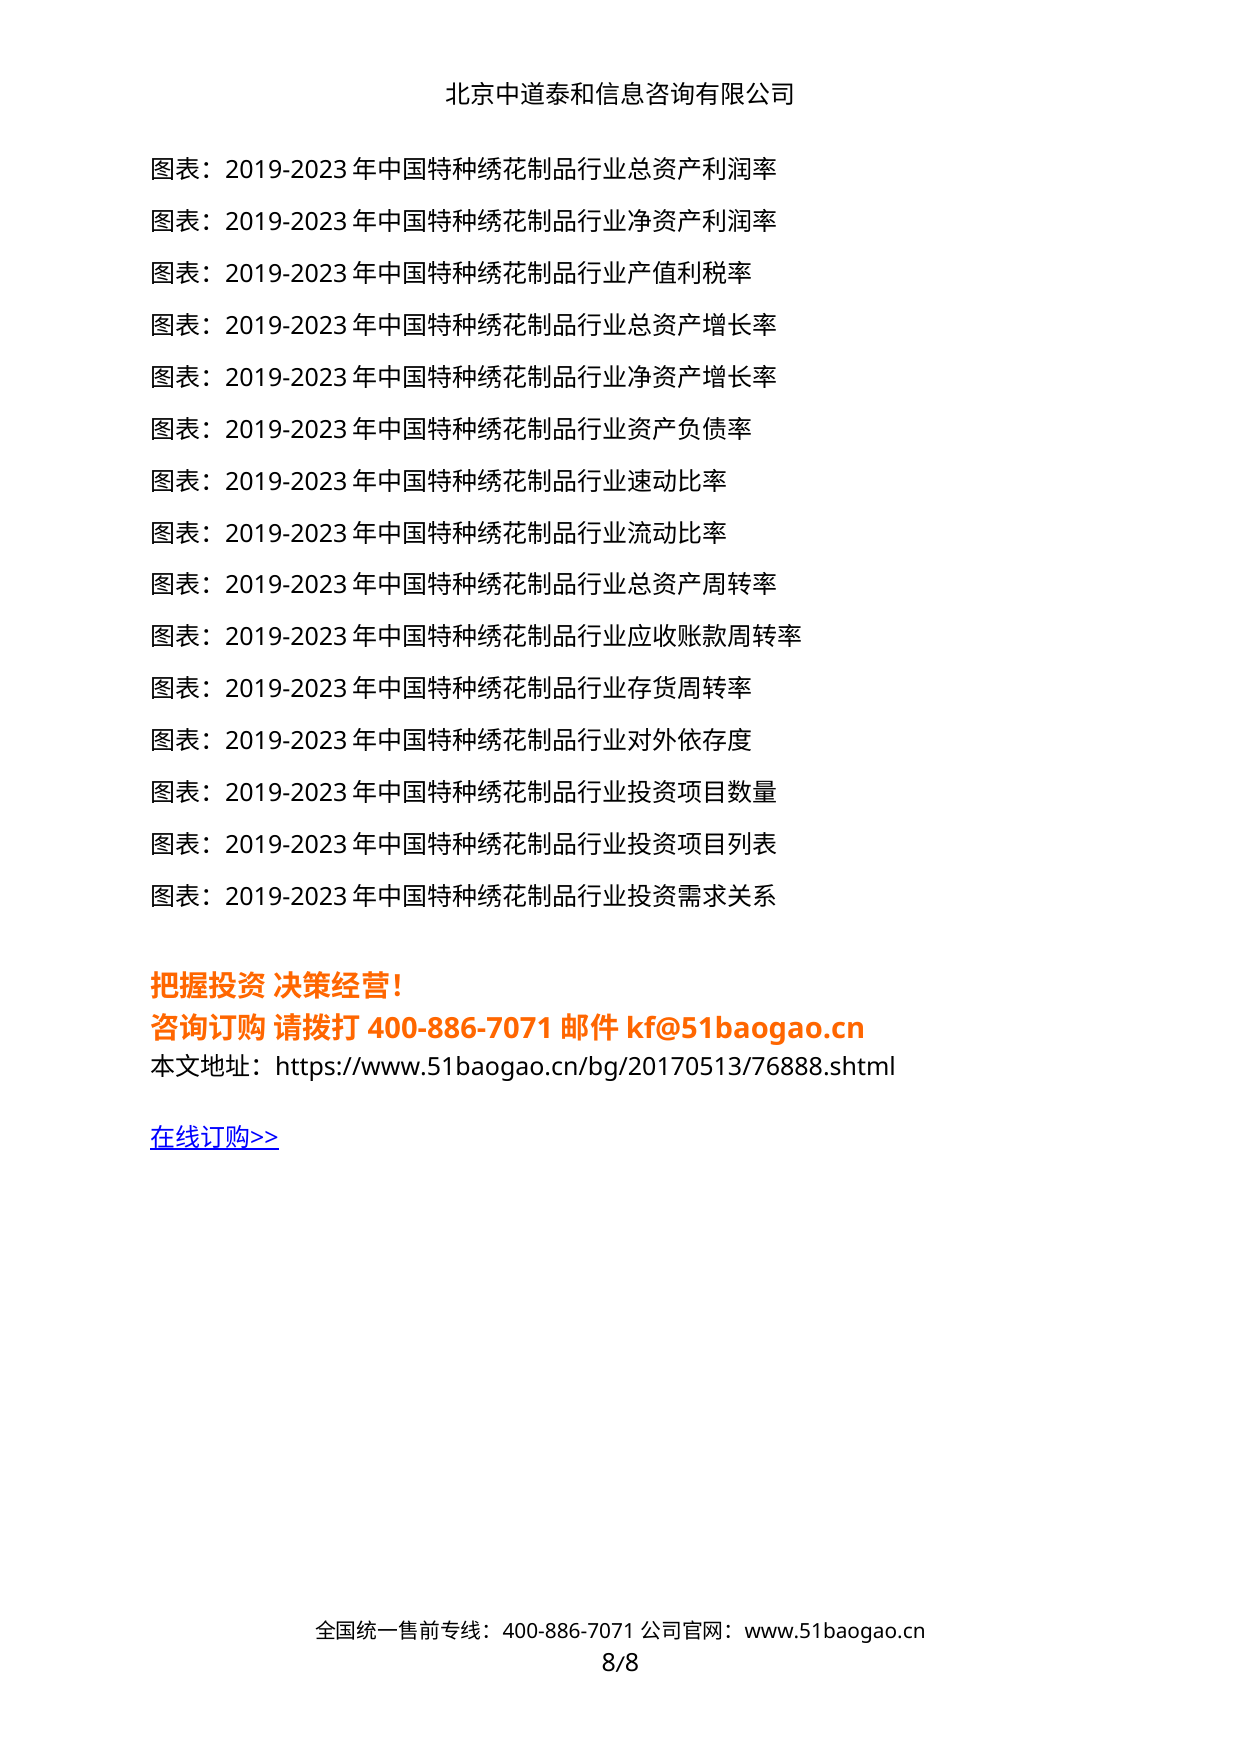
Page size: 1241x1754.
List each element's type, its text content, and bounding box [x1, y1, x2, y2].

text 图表：2019-2023年中国特种绣花制品行业总资产周转率 [150, 565, 1090, 601]
text 图表：2019-2023年中国特种绣花制品行业存货周转率 [150, 669, 1090, 705]
text 把握投资 决策经营！咨询订购 请拨打 400-886-7071 邮件 kf@51baogao.cn本文地址：https://www.51baogao.cn/bg/20170513/76888.shtml [150, 928, 1090, 1083]
text 图表：2019-2023年中国特种绣花制品行业产值利税率 [150, 254, 1090, 290]
text 在线订购>> [150, 1083, 1090, 1153]
text 图表：2019-2023年中国特种绣花制品行业净资产增长率 [150, 357, 1090, 394]
text 图表：2019-2023年中国特种绣花制品行业对外依存度 [150, 721, 1090, 757]
text 图表：2019-2023年中国特种绣花制品行业投资项目列表 [150, 824, 1090, 861]
text 图表：2019-2023年中国特种绣花制品行业净资产利润率 [150, 202, 1090, 238]
text 图表：2019-2023年中国特种绣花制品行业流动比率 [150, 513, 1090, 549]
text 图表：2019-2023年中国特种绣花制品行业总资产增长率 [150, 306, 1090, 342]
text 图表：2019-2023年中国特种绣花制品行业应收账款周转率 [150, 617, 1090, 653]
text 图表：2019-2023年中国特种绣花制品行业速动比率 [150, 461, 1090, 497]
text 图表：2019-2023年中国特种绣花制品行业投资项目数量 [150, 772, 1090, 809]
text 图表：2019-2023年中国特种绣花制品行业资产负债率 [150, 409, 1090, 446]
text 图表：2019-2023年中国特种绣花制品行业总资产利润率 [150, 150, 1090, 186]
text 图表：2019-2023年中国特种绣花制品行业投资需求关系 [150, 876, 1090, 912]
